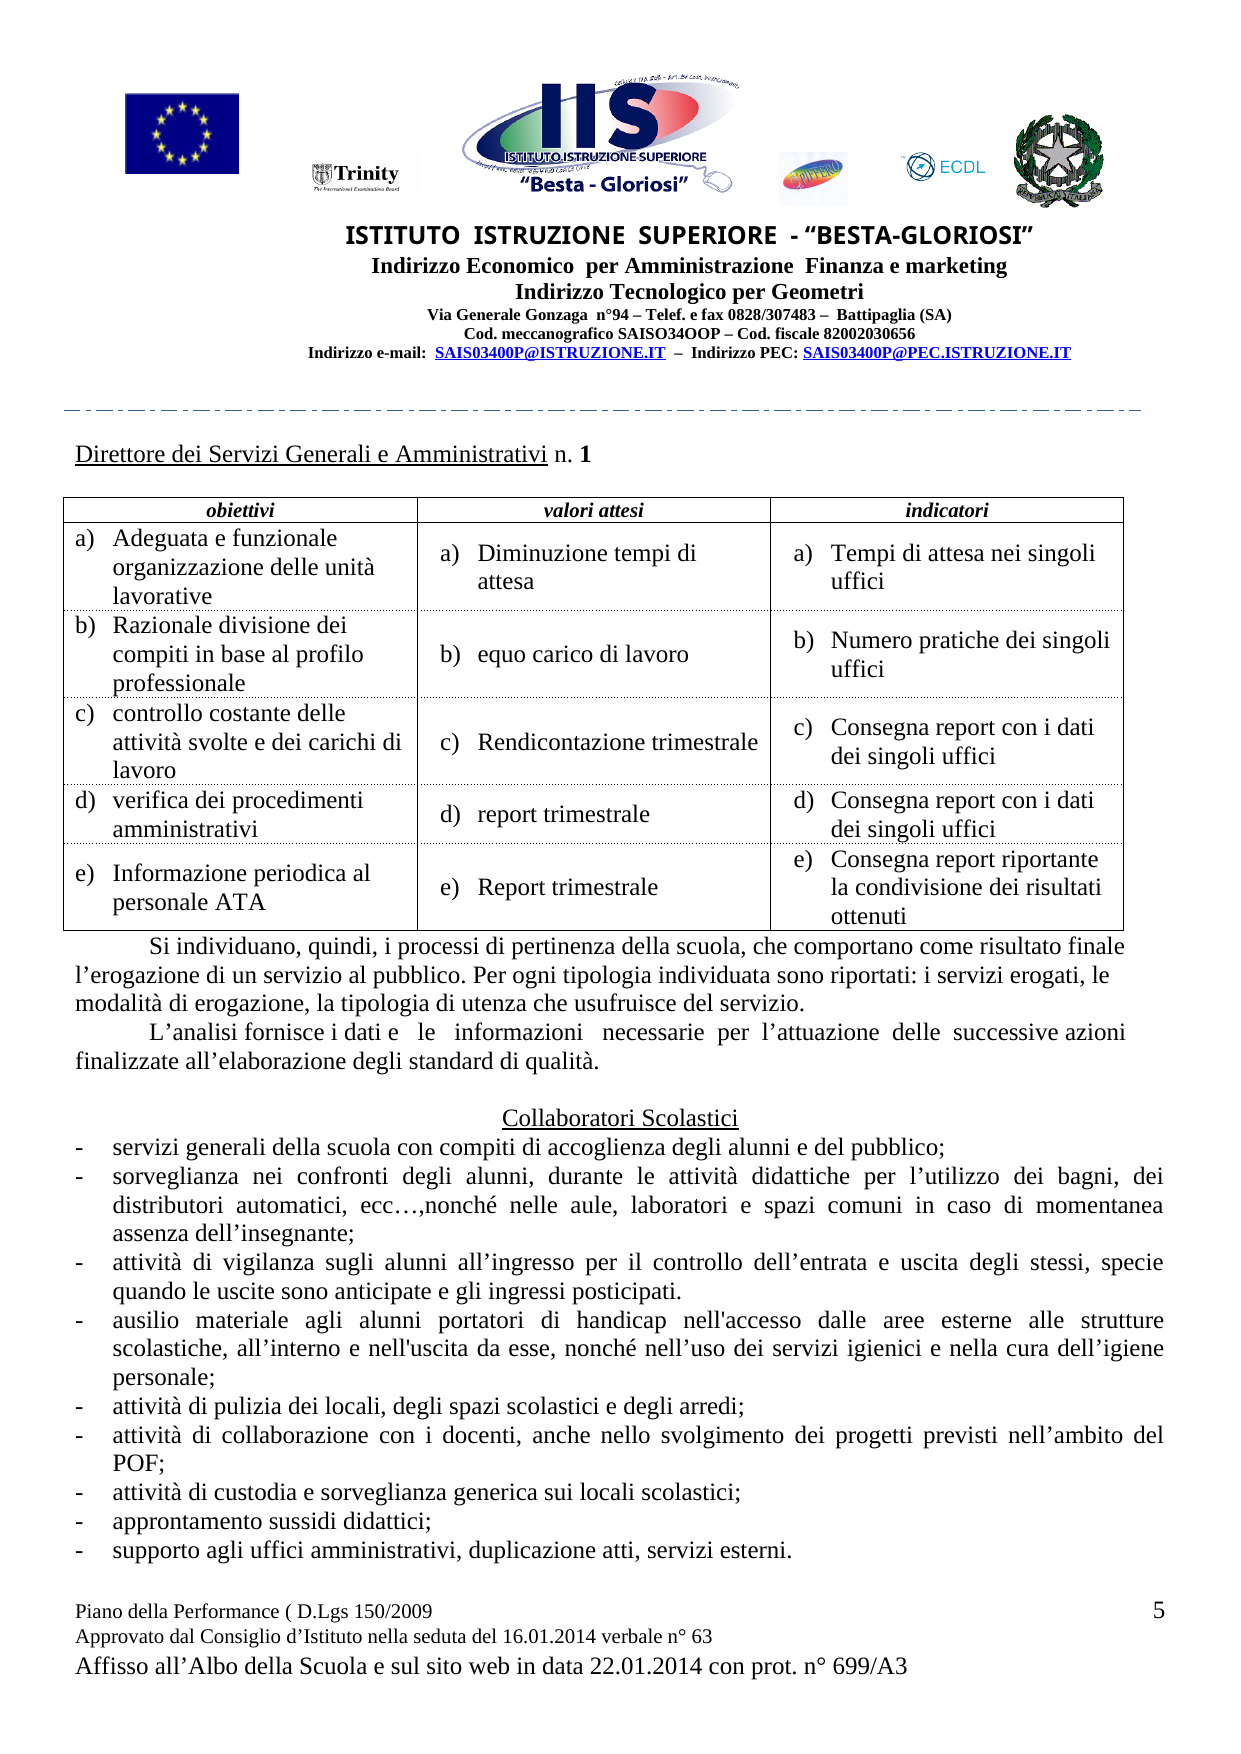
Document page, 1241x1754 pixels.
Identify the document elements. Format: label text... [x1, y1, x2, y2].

table_header obiettivi [64, 498, 417, 522]
table_cell Rendicontazione trimestrale [418, 697, 770, 784]
table_cell Adeguata e funzionale organizzazione delle unità lavorative [64, 523, 417, 609]
table_cell report trimestrale [418, 784, 770, 843]
table_cell Consegna report con i dati dei singoli uffici [771, 784, 1123, 843]
text Collaboratori Scolastici [75, 1103, 1165, 1132]
list attività di collaborazione con i docenti, anche nello svolgimento dei progetti previsti nell’ambito del POF; [75, 1420, 1165, 1477]
text L’analisi fornisce i dati e le informazioni necessarie per l’attuazione delle successive azioni finalizzate all’elaborazione degli standard di qualità. [75, 1017, 1165, 1075]
text Direttore dei Servizi Generali e Amministrativi n. 1 [75, 439, 1165, 468]
picture [1012, 114, 1104, 208]
table_cell Consegna report con i dati dei singoli uffici [771, 697, 1123, 784]
picture [890, 138, 999, 195]
picture [125, 93, 239, 174]
table_cell Diminuzione tempi di attesa [418, 523, 770, 609]
list supporto agli uffici amministrativi, duplicazione atti, servizi esterni. [75, 1535, 1165, 1563]
list attività di vigilanza sugli alunni all’ingresso per il controllo dell’entrata e uscita degli stessi, specie quando le uscite sono anticipate e gli ingressi posticipati. [75, 1247, 1165, 1305]
table_cell controllo costante delle attività svolte e dei carichi di lavoro [64, 697, 417, 784]
list attività di pulizia dei locali, degli spazi scolastici e degli arredi; [75, 1391, 1165, 1420]
table_cell Razionale divisione dei compiti in base al profilo professionale [64, 610, 417, 697]
table_header valori attesi [418, 498, 770, 522]
text Si individuano, quindi, i processi di pertinenza della scuola, che comportano come risultato finale l’erogazione di un servizio al pubblico. Per ogni tipologia individuata sono riportati: i servizi erogati, le modalità di erogazione, la tipologia di utenza che usufruisce del servizio. [75, 931, 1165, 1017]
picture [462, 74, 740, 193]
list sorveglianza nei confronti degli alunni, durante le attività didattiche per l’utilizzo dei bagni, dei distributori automatici, ecc…,nonché nelle aule, laboratori e spazi comuni in caso di momentanea assenza dell’insegnante; [75, 1161, 1165, 1247]
picture [286, 152, 419, 199]
list attività di custodia e sorveglianza generica sui locali scolastici; [75, 1477, 1165, 1506]
table_cell Report trimestrale [418, 843, 770, 930]
table_cell Tempi di attesa nei singoli uffici [771, 523, 1123, 609]
table_cell Informazione periodica al personale ATA [64, 843, 417, 930]
table_header indicatori [771, 498, 1123, 522]
table_cell equo carico di lavoro [418, 610, 770, 697]
list ausilio materiale agli alunni portatori di handicap nell'accesso dalle aree esterne alle strutture scolastiche, all’interno e nell'uscita da esse, nonché nell’uso dei servizi igienici e nella cura dell’igiene personale; [75, 1305, 1165, 1391]
table_cell verifica dei procedimenti amministrativi [64, 784, 417, 843]
table_cell Numero pratiche dei singoli uffici [771, 610, 1123, 697]
picture [778, 152, 848, 206]
list approntamento sussidi didattici; [75, 1506, 1165, 1535]
list servizi generali della scuola con compiti di accoglienza degli alunni e del pubblico; [75, 1132, 1165, 1161]
table_cell Consegna report riportante la condivisione dei risultati ottenuti [771, 843, 1123, 930]
